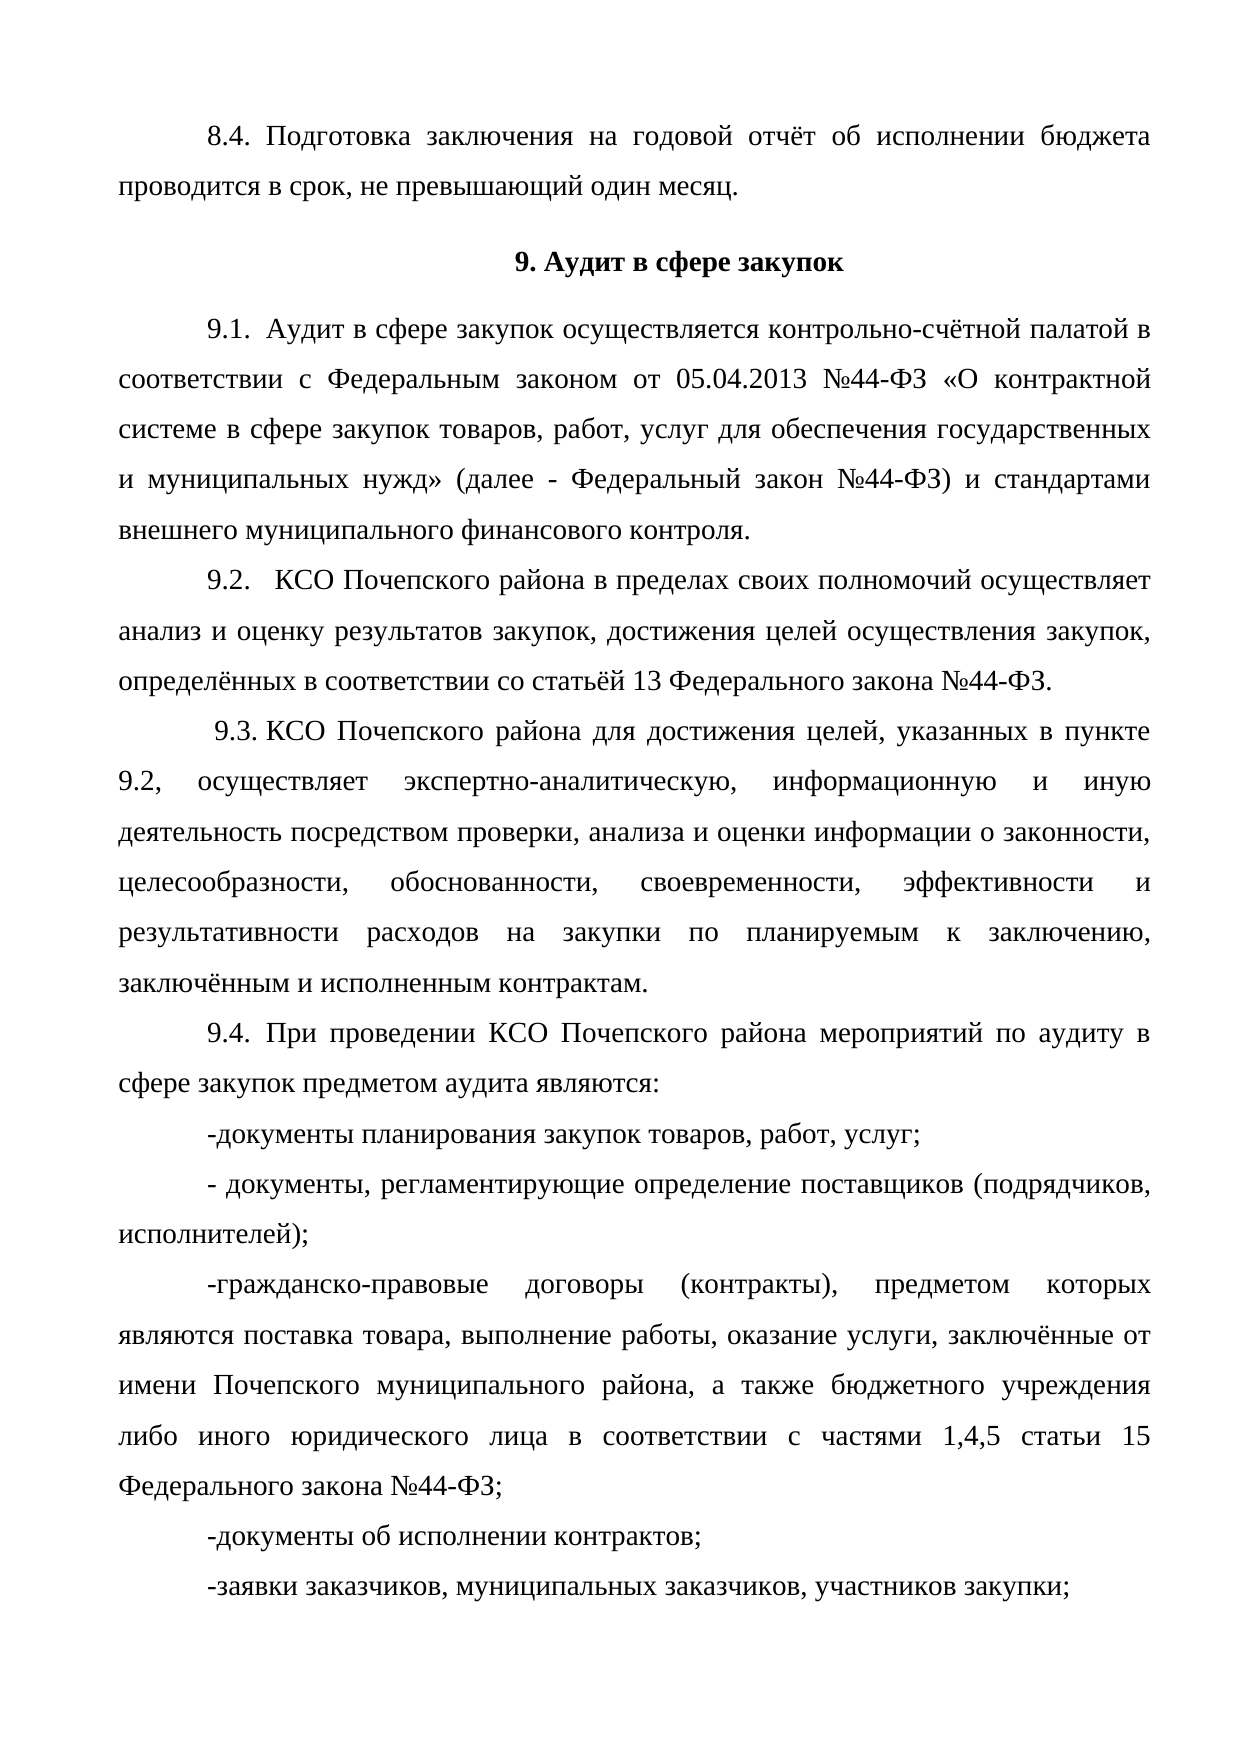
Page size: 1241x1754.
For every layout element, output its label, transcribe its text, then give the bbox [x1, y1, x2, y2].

text 8.4. Подготовка заключения на годовой отчёт об исполнении бюджета проводится в срок, не превышающий один месяц. [118, 118, 1152, 202]
text 9.1. Аудит в сфере закупок осуществляется контрольно-счётной палатой в соответствии с Федеральным законом от 05.04.2013 №44-ФЗ «О контрактной системе в сфере закупок товаров, работ, услуг для обеспечения государственных и муниципальных нужд» (далее - Федеральный закон №44-ФЗ) и стандартами внешнего муниципального финансового контроля. [118, 311, 1152, 546]
text 9. Аудит в сфере закупок [118, 244, 1152, 277]
text - документы, регламентирующие определение поставщиков (подрядчиков, исполнителей); [118, 1166, 1152, 1250]
text -заявки заказчиков, муниципальных заказчиков, участников закупки; [118, 1568, 1152, 1602]
text 9.3. КСО Почепского района для достижения целей, указанных в пункте 9.2, осуществляет экспертно-аналитическую, информационную и иную деятельность посредством проверки, анализа и оценки информации о законности, целесообразности, обоснованности, своевременности, эффективности и результативности расходов на закупки по планируемым к заключению, заключённым и исполненным контрактам. [118, 713, 1152, 998]
text -документы об исполнении контрактов; [118, 1518, 1152, 1552]
text 9.4. При проведении КСО Почепского района мероприятий по аудиту в сфере закупок предметом аудита являются: [118, 1015, 1152, 1099]
text -гражданско-правовые договоры (контракты), предметом которых являются поставка товара, выполнение работы, оказание услуги, заключённые от имени Почепского муниципального района, а также бюджетного учреждения либо иного юридического лица в соответствии с частями 1,4,5 статьи 15 Федерального закона №44-ФЗ; [118, 1267, 1152, 1501]
text 9.2. КСО Почепского района в пределах своих полномочий осуществляет анализ и оценку результатов закупок, достижения целей осуществления закупок, определённых в соответствии со статьёй 13 Федерального закона №44-ФЗ. [118, 562, 1152, 696]
text -документы планирования закупок товаров, работ, услуг; [118, 1116, 1152, 1149]
